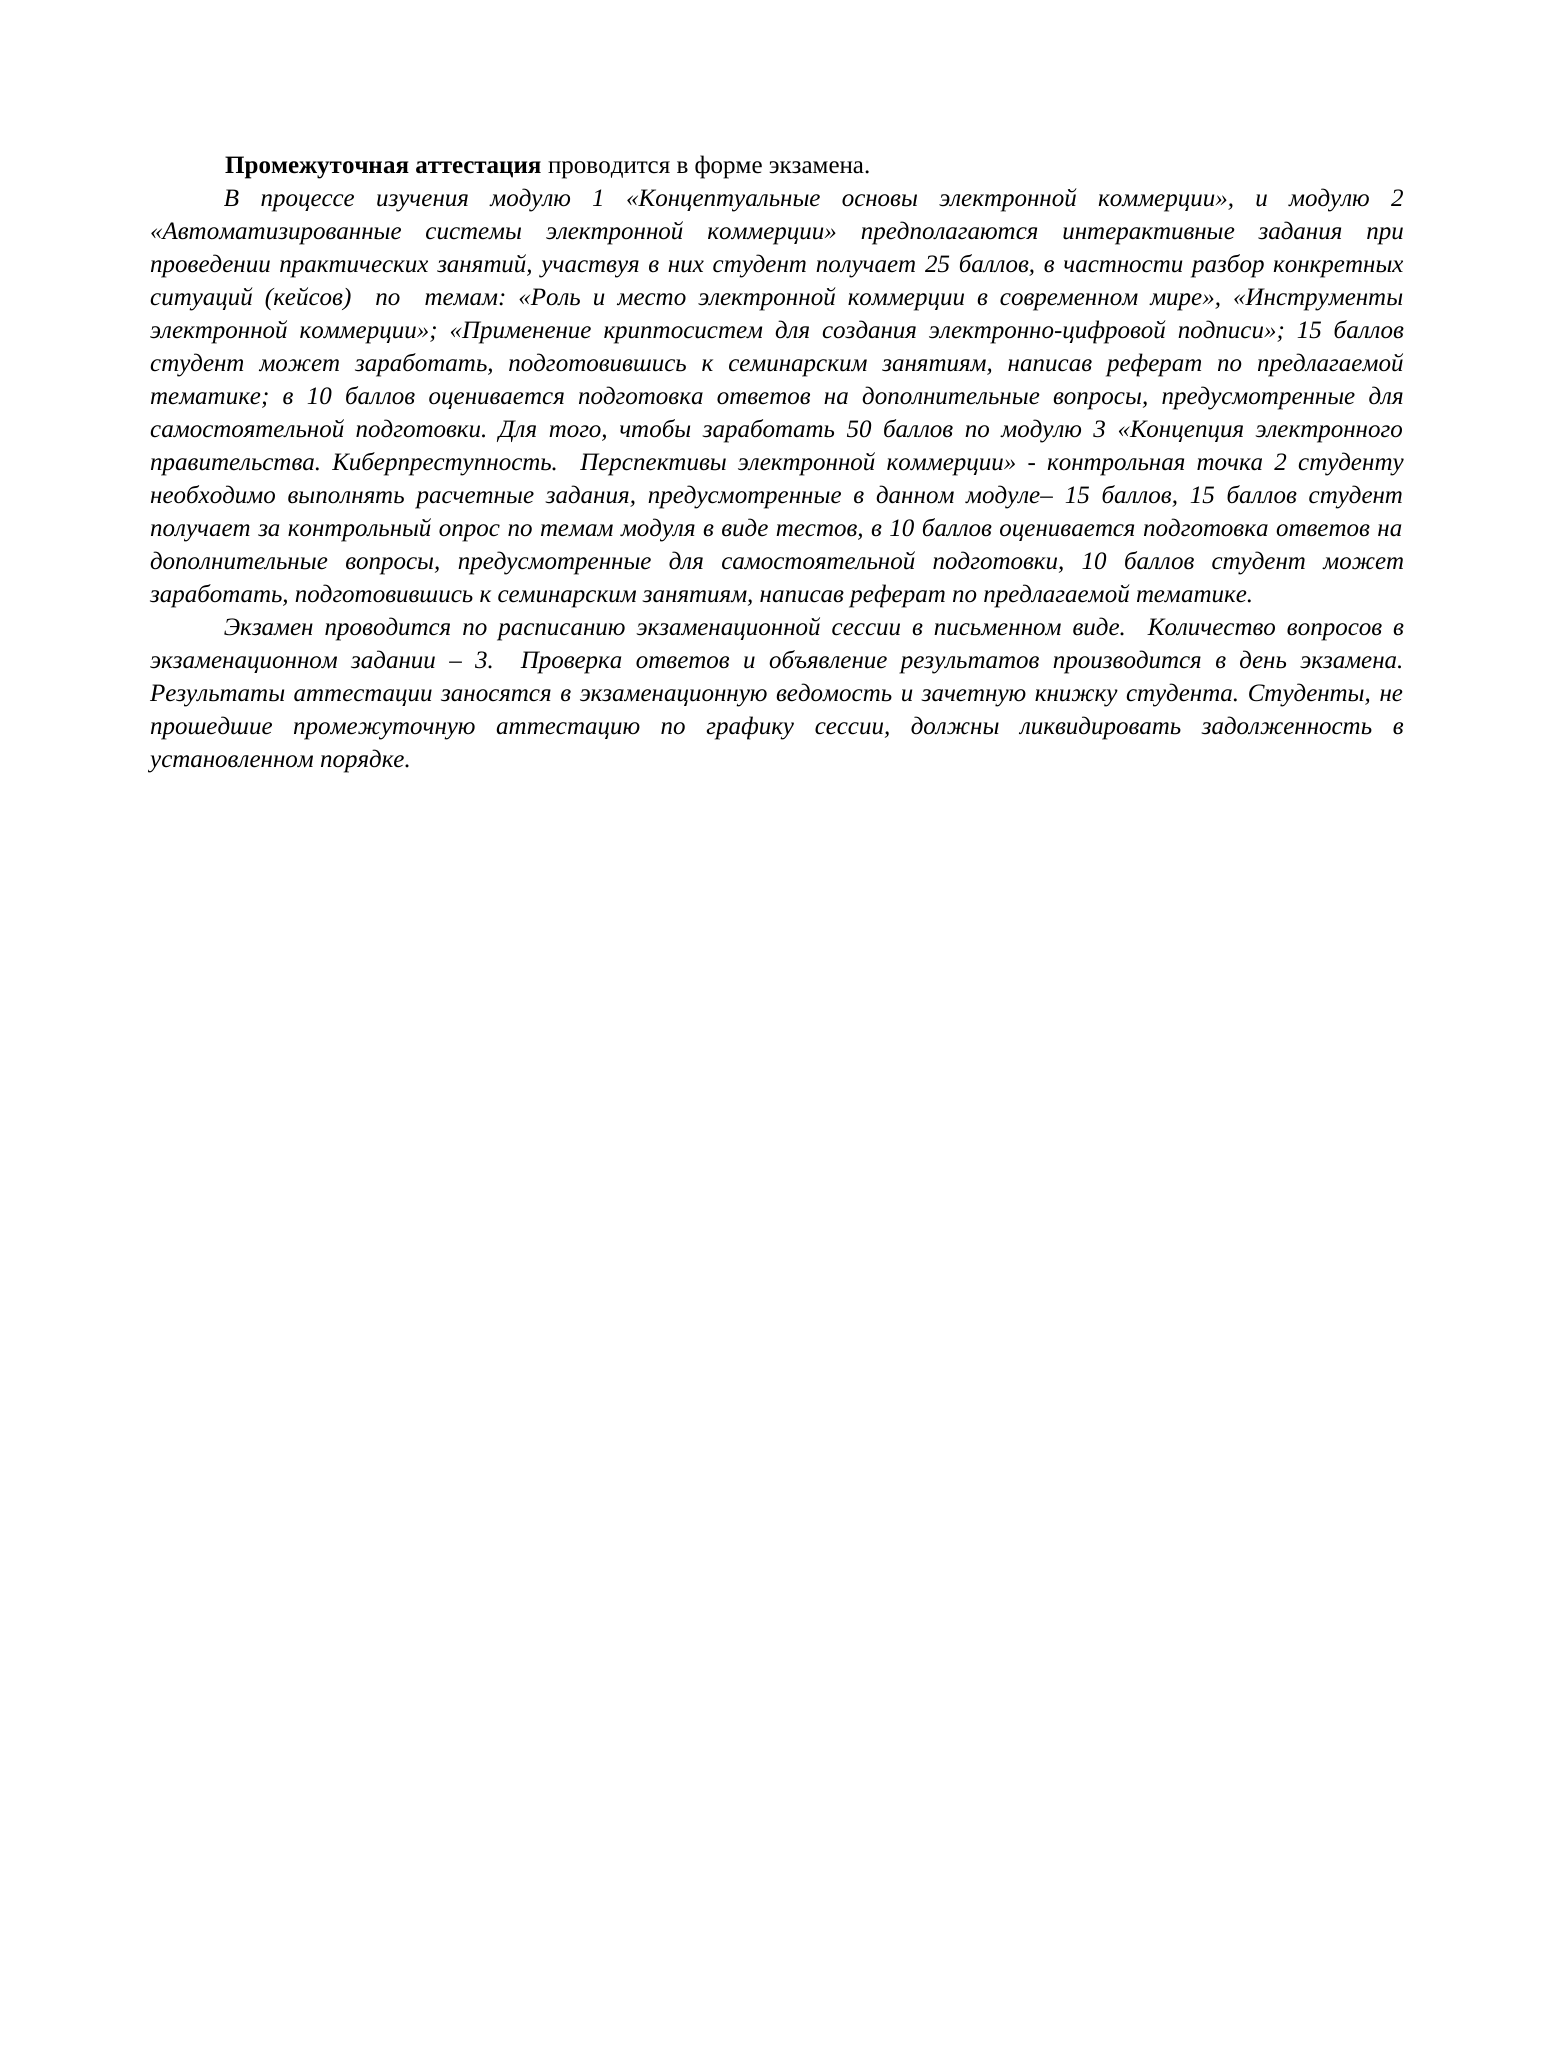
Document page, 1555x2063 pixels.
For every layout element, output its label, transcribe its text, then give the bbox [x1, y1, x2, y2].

text В процессе изучения модулю 1 «Концептуальные основы электронной коммерции», и модулю 2 «Автоматизированные системы электронной коммерции» предполагаются интерактивные задания при проведении практических занятий, участвуя в них студент получает 25 баллов, в частности разбор конкретных ситуаций (кейсов) по темам: «Роль и место электронной коммерции в современном мире», «Инструменты электронной коммерции»; «Применение криптосистем для создания электронно-цифровой подписи»; 15 баллов студент может заработать, подготовившись к семинарским занятиям, написав реферат по предлагаемой тематике; в 10 баллов оценивается подготовка ответов на дополнительные вопросы, предусмотренные для самостоятельной подготовки. Для того, чтобы заработать 50 баллов по модулю 3 «Концепция электронного правительства. Киберпреступность. Перспективы электронной коммерции» - контрольная точка 2 студенту необходимо выполнять расчетные задания, предусмотренные в данном модуле– 15 баллов, 15 баллов студент получает за контрольный опрос по темам модуля в виде тестов, в 10 баллов оценивается подготовка ответов на дополнительные вопросы, предусмотренные для самостоятельной подготовки, 10 баллов студент может заработать, подготовившись к семинарским занятиям, написав реферат по предлагаемой тематике. [150, 183, 1405, 608]
text Экзамен проводится по расписанию экзаменационной сессии в письменном виде. Количество вопросов в экзаменационном задании – 3. Проверка ответов и объявление результатов производится в день экзамена. Результаты аттестации заносятся в экзаменационную ведомость и зачетную книжку студента. Студенты, не прошедшие промежуточную аттестацию по графику сессии, должны ликвидировать задолженность в установленном порядке. [150, 612, 1405, 773]
text Промежуточная аттестация проводится в форме экзамена. [150, 150, 1405, 179]
